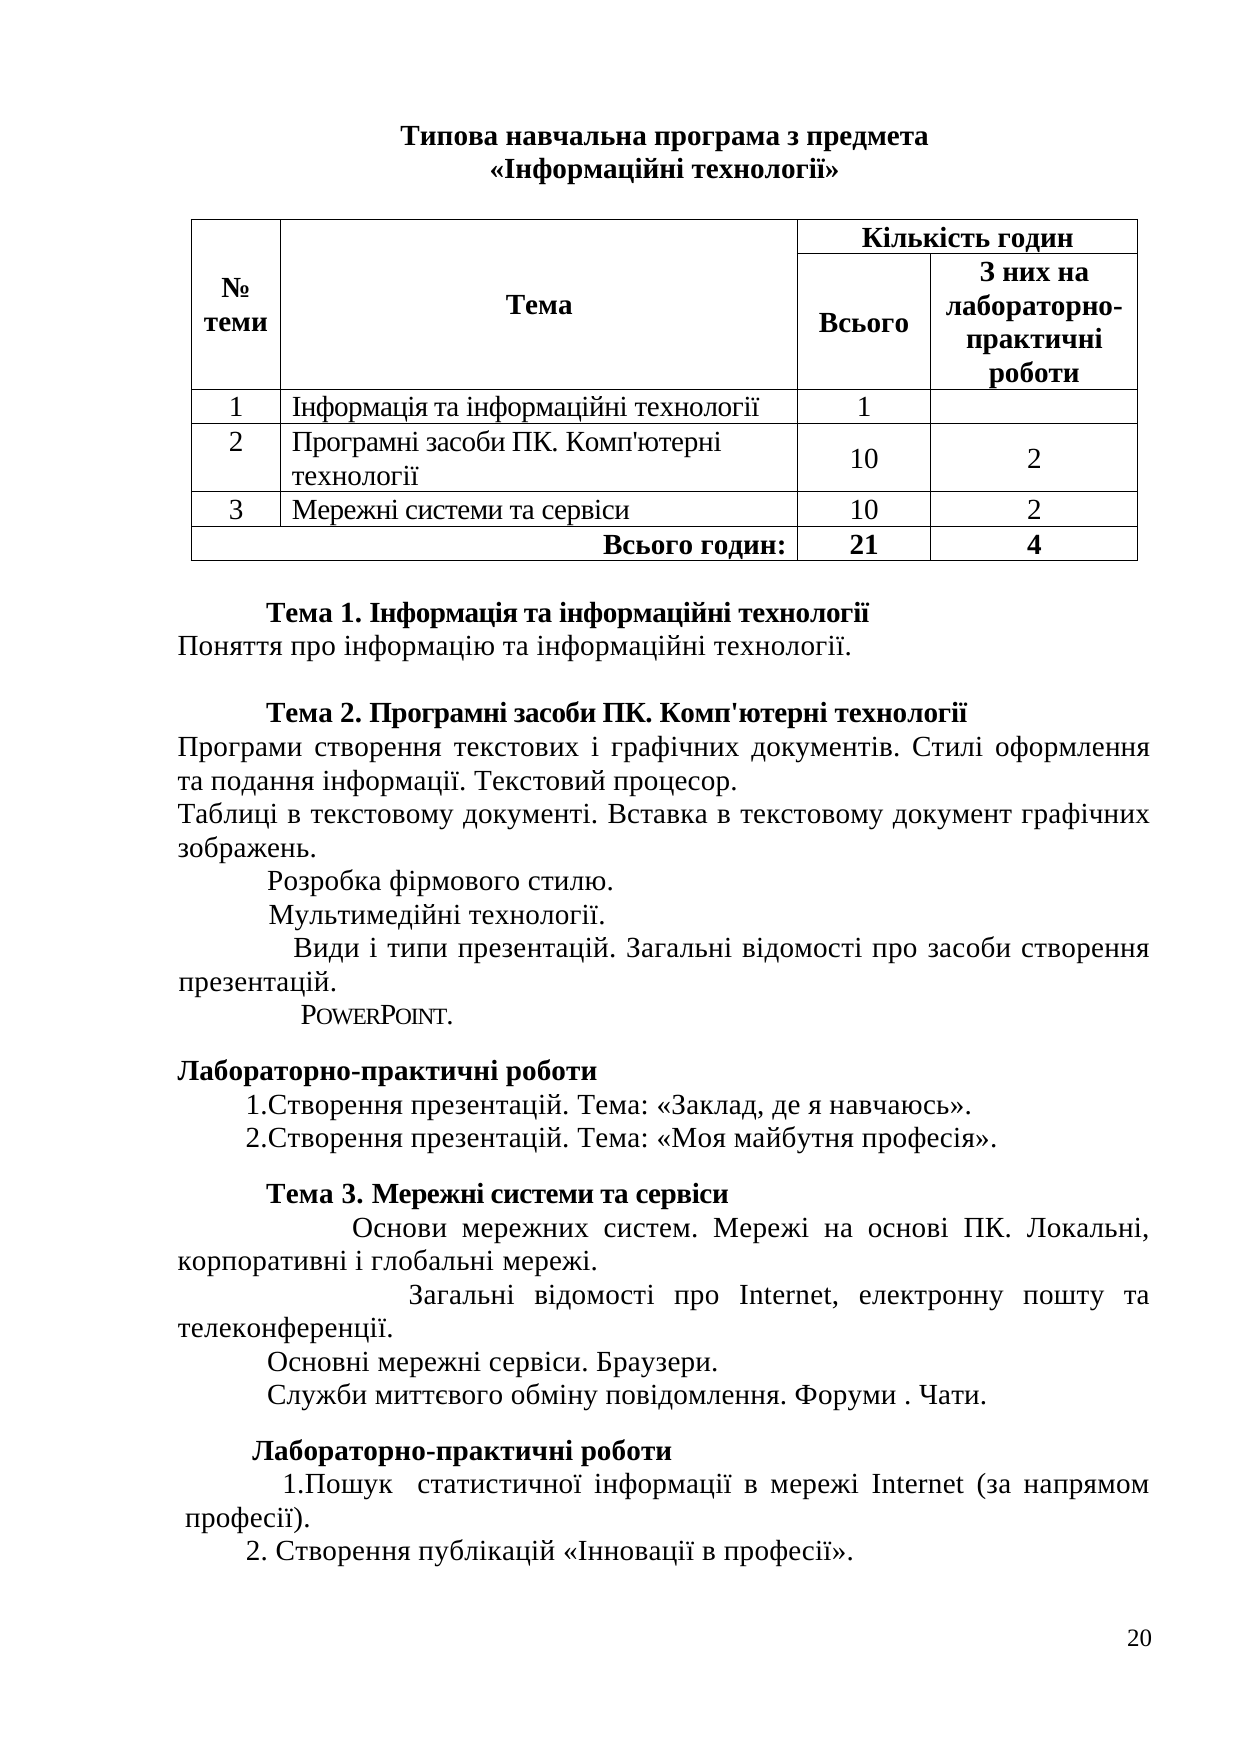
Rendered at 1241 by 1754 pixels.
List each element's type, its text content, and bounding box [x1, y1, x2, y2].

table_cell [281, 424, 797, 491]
text Основні мережні сервіси. Браузери. [177, 1344, 1152, 1377]
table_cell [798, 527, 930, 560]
text Типова навчальна програма з предмета [177, 118, 1152, 152]
text Служби миттєвого обміну повідомлення. Форуми . Чати. [177, 1377, 1152, 1411]
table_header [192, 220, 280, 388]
text Види і типи презентацій. Загальні відомості про засоби створення презентацій. [178, 930, 1152, 997]
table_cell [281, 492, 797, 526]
text 1.Створення презентацій. Тема: «Заклад, де я навчаюсь». [177, 1087, 1152, 1121]
text Таблиці в текстовому документі. Вставка в текстовому документ графічних зображень. [177, 796, 1152, 863]
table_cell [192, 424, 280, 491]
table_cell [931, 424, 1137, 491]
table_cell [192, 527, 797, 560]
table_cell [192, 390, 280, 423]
text Лабораторно-практичні роботи [177, 1053, 1152, 1087]
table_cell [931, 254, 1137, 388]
text Поняття про інформацію та інформаційні технології. [177, 628, 1152, 662]
text 2. Створення публікацій «Інновації в професії». [185, 1533, 1152, 1567]
text Загальні відомості про Іntеrnеt, електронну пошту та телеконференції. [178, 1277, 1152, 1344]
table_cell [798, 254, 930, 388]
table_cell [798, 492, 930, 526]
text Тема 3. Мережні системи та сервіси [177, 1176, 1152, 1210]
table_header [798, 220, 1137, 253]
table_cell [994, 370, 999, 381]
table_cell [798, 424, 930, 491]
text Тема 2. Програмні засоби ПК. Комп'ютерні технології [177, 696, 1152, 729]
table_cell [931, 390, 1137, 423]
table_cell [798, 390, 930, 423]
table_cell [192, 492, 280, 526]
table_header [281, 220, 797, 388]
text Лабораторно-практичні роботи [178, 1433, 1152, 1466]
text Розробка фірмового стилю. [177, 863, 1152, 897]
text PowerPoint. [178, 997, 1152, 1031]
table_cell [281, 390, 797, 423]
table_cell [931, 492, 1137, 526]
text 2.Створення презентацій. Тема: «Моя майбутня професія». [177, 1121, 1152, 1154]
text Тема 1. Інформація та інформаційні технології [177, 595, 1152, 628]
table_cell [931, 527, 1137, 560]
text «Інформаційні технології» [177, 152, 1152, 185]
text Основи мережних систем. Мережі на основі ПК. Локальні, корпоративні і глобальні мережі. [177, 1210, 1152, 1277]
text 1.Пошук статистичної інформації в мережі Іntеrnеt (за напрямом професії). [185, 1466, 1152, 1533]
text Програми створення текстових і графічних документів. Стилі оформлення та подання інформації. Текстовий процесор. [177, 729, 1152, 796]
text Мультимедійні технології. [179, 897, 1152, 930]
